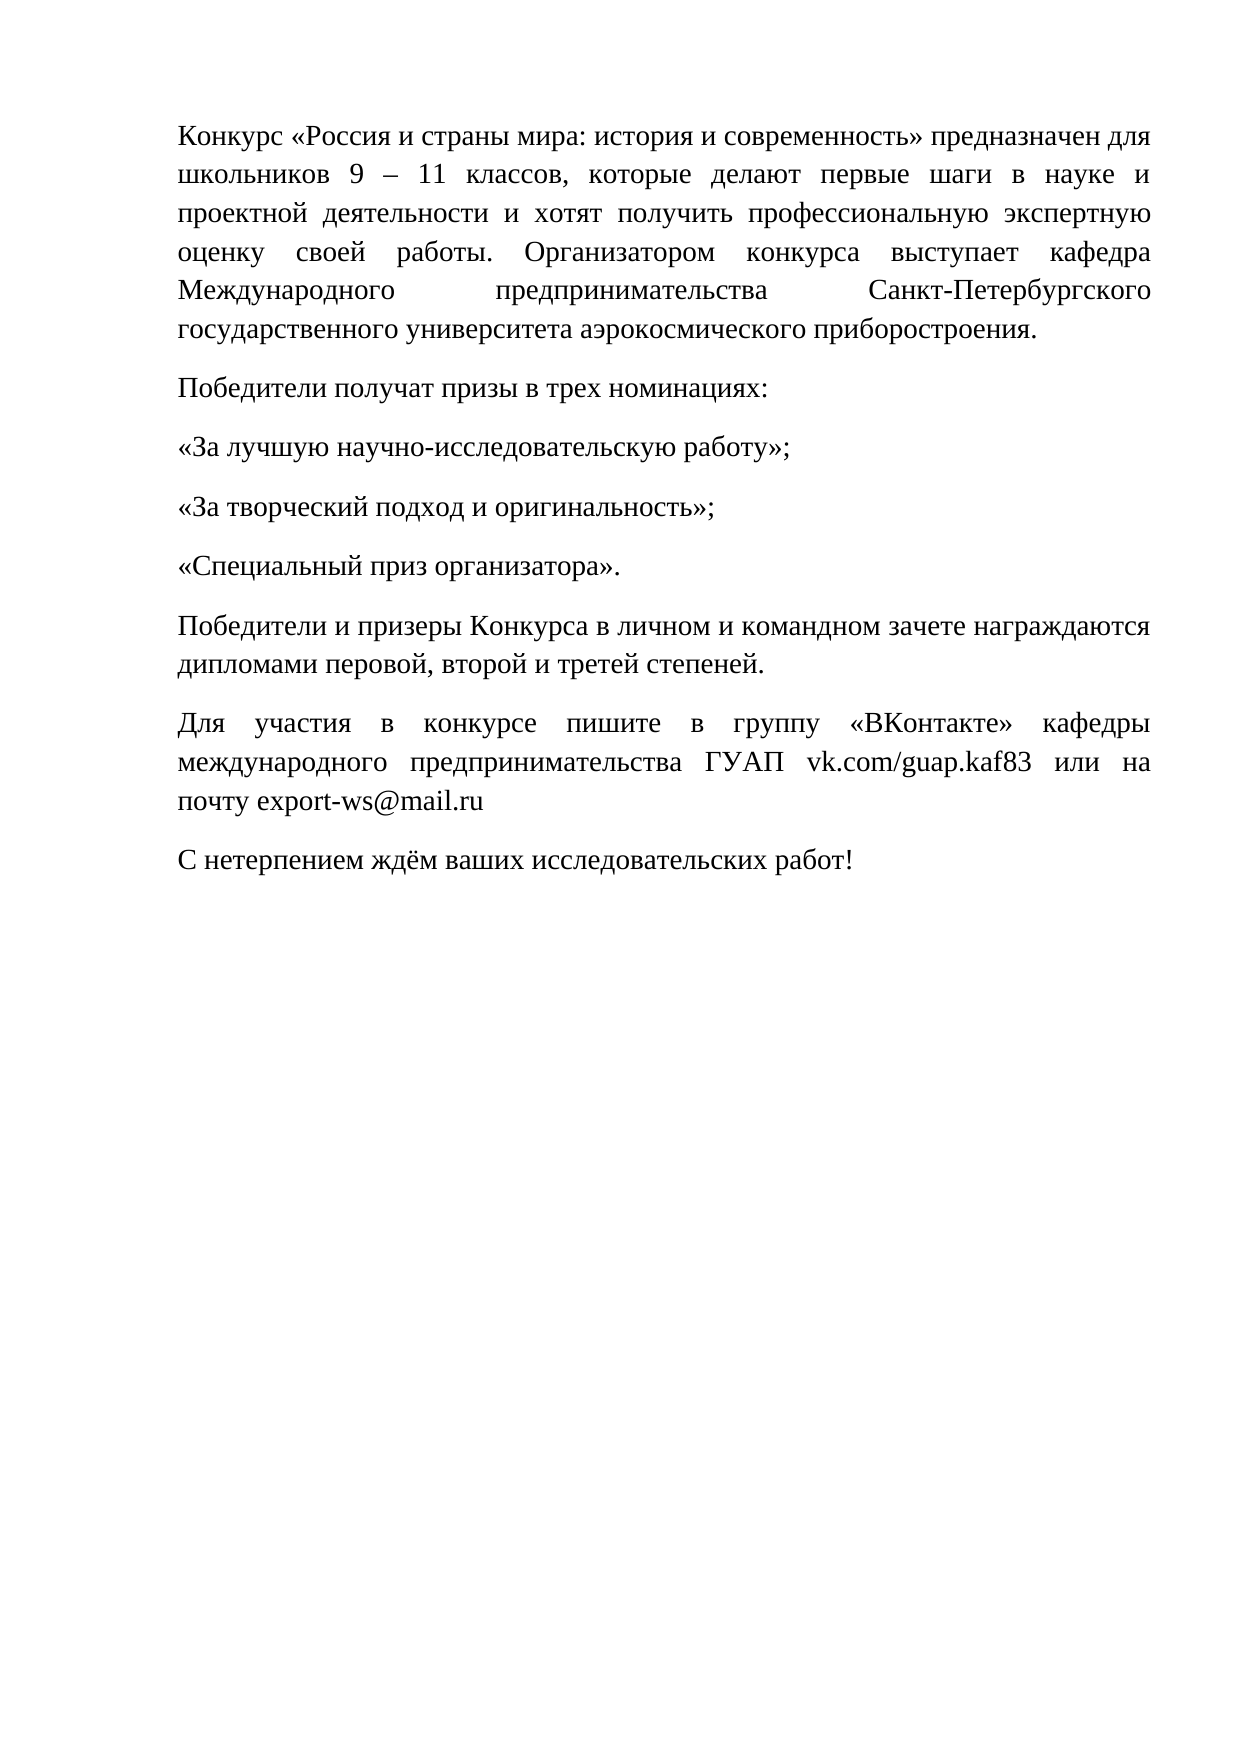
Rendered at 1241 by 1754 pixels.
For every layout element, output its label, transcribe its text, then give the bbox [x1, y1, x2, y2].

text «За творческий подход и оригинальность»; [177, 489, 1152, 522]
text Победители получат призы в трех номинациях: [177, 370, 1152, 404]
text «Специальный приз организатора». [177, 548, 1152, 582]
text С нетерпением ждём ваших исследовательских работ! [177, 842, 1152, 876]
text Победители и призеры Конкурса в личном и командном зачете награждаются дипломами перовой, второй и третей степеней. [177, 608, 1152, 680]
text Для участия в конкурсе пишите в группу «ВКонтакте» кафедры международного предпринимательства ГУАП vk.com/guap.kaf83 или на почту export-ws@mail.ru [177, 706, 1152, 816]
text Конкурс «Россия и страны мира: история и современность» предназначен для школьников 9 – 11 классов, которые делают первые шаги в науке и проектной деятельности и хотят получить профессиональную экспертную оценку своей работы. Организатором конкурса выступает кафедра Международного предпринимательства Санкт-Петербургского государственного университета аэрокосмического приборостроения. [177, 118, 1152, 344]
text «За лучшую научно-исследовательскую работу»; [177, 429, 1152, 463]
